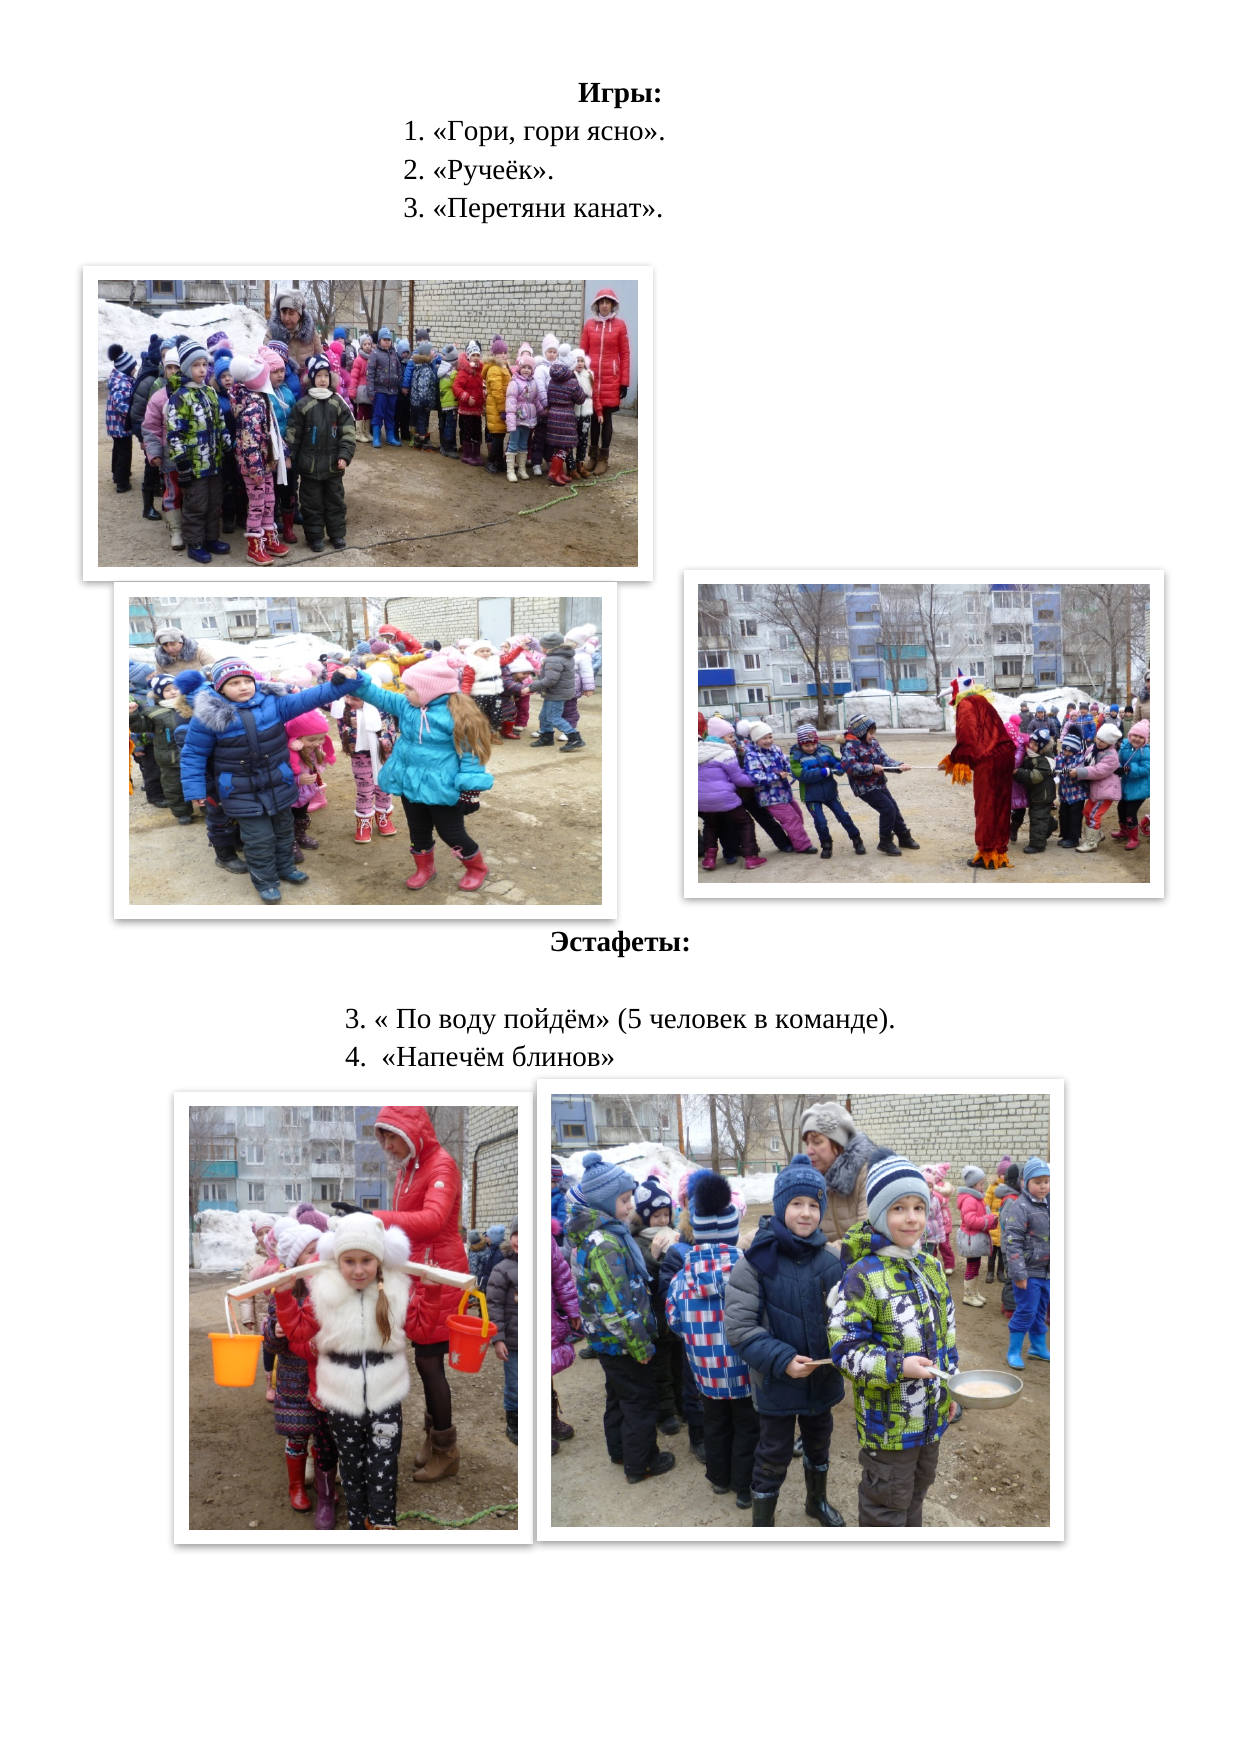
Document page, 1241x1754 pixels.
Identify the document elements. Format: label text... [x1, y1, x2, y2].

picture [189, 1106, 518, 1530]
text 1. «Гори, гори ясно». [75, 113, 1165, 147]
picture [698, 584, 1150, 883]
picture [129, 597, 602, 905]
picture [551, 1094, 1050, 1527]
text Игры: [75, 75, 1165, 108]
picture [98, 280, 638, 567]
text 3. «Перетяни канат». [75, 191, 1165, 224]
text 2. «Ручеёк». [75, 152, 1165, 186]
text 4. «Напечём блинов» [75, 1039, 1165, 1073]
text 3. « По воду пойдём» (5 человек в команде). [75, 1001, 1165, 1034]
